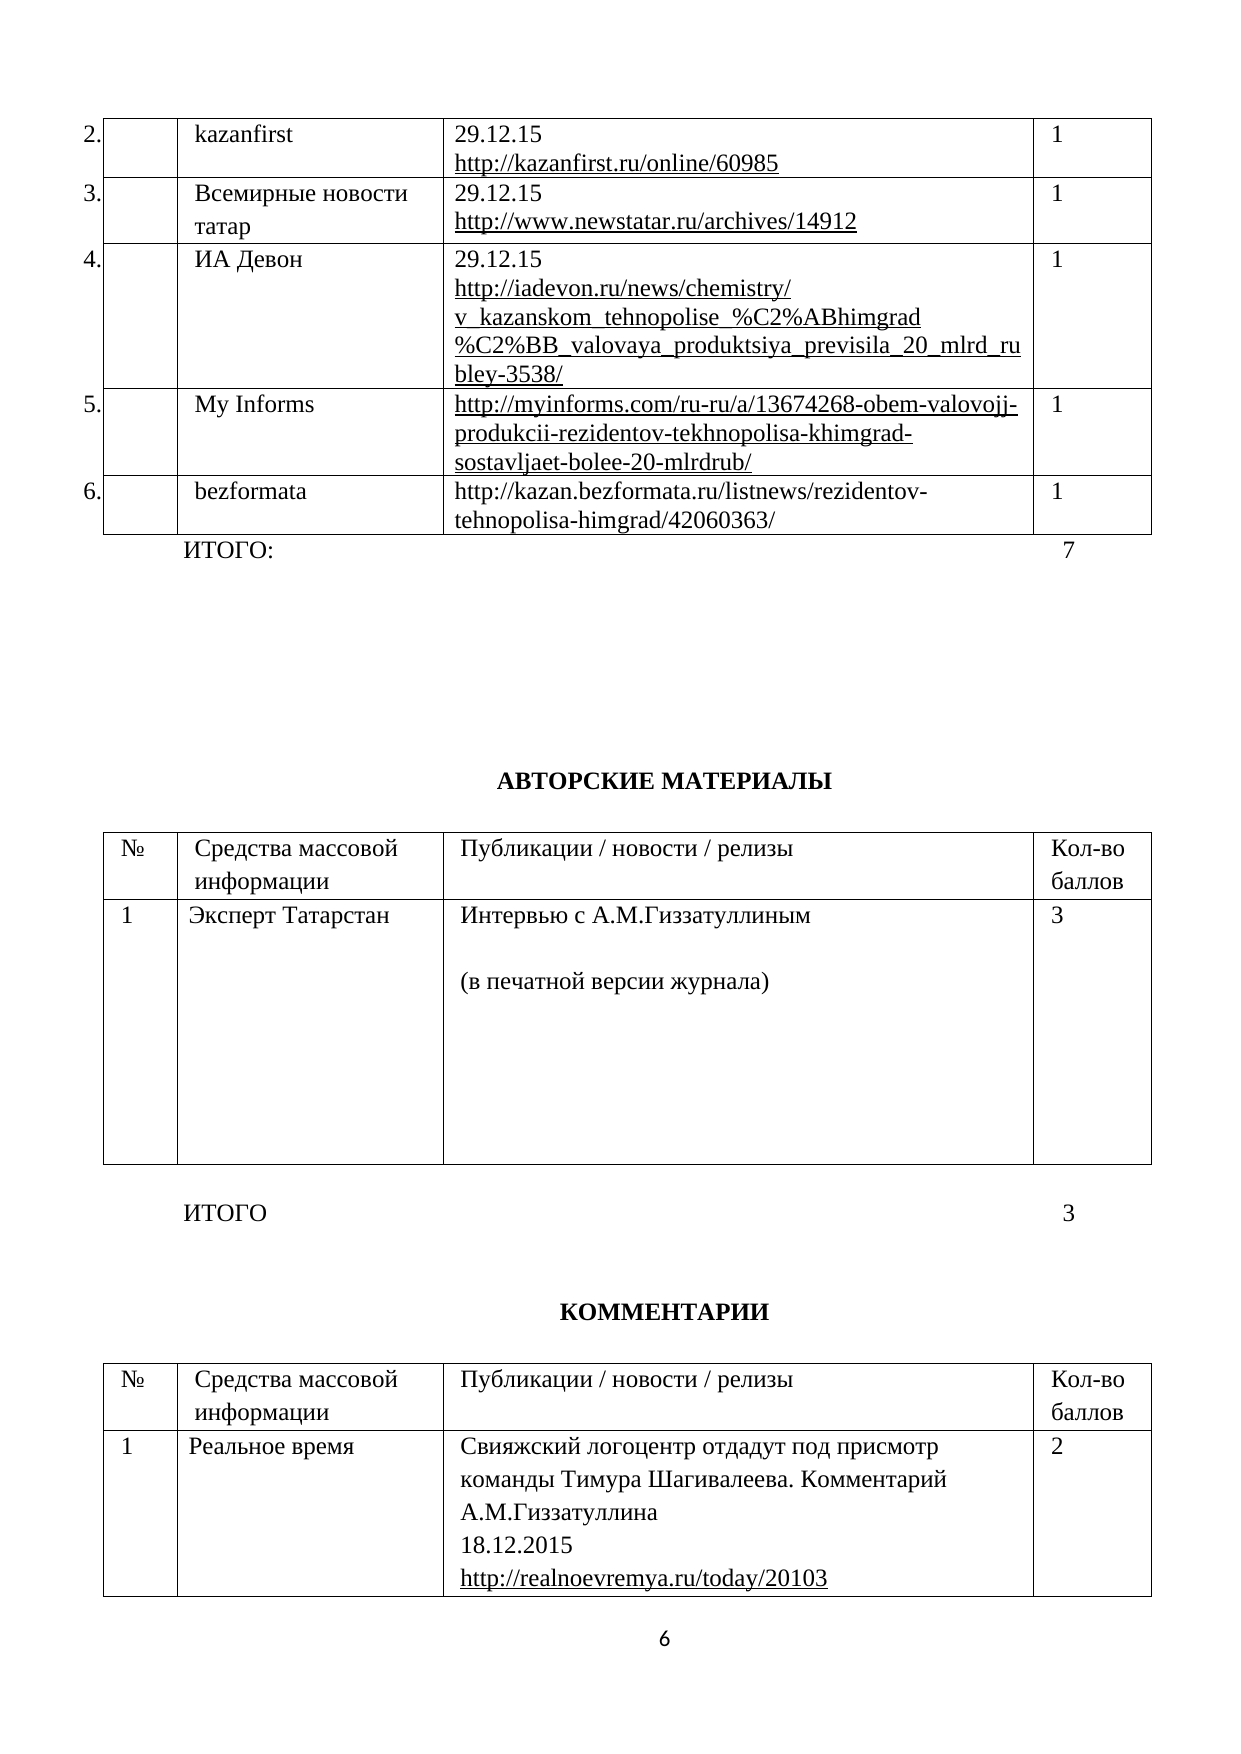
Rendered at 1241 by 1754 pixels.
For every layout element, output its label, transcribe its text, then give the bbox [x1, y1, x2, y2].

table_cell 29.12.15 http://kazanfirst.ru/online/60985 [444, 119, 1033, 177]
table_header Средства массовой информации [178, 833, 443, 899]
table_cell 29.12.15 http://iadevon.ru/news/chemistry/v_kazanskom_tehnopolise_%C2%ABhimgrad%C2%BB_valovaya_produktsiya_previsila_20_mlrd_rubley-3538/ [444, 244, 1033, 388]
table_header № [104, 833, 177, 899]
table_cell [104, 119, 177, 177]
table_cell Эксперт Татарстан [178, 900, 443, 1164]
text АВТОРСКИЕ МАТЕРИАЛЫ [183, 766, 1146, 795]
table_cell Интервью с А.М.Гиззатуллиным (в печатной версии журнала) [444, 900, 1033, 1164]
table_cell ИА Девон [178, 244, 443, 388]
table_header Кол-во баллов [1034, 1364, 1151, 1430]
table_cell 3 [1034, 900, 1151, 1164]
table_cell 1 [104, 1431, 177, 1596]
table_cell Реальное время [178, 1431, 443, 1596]
table_header Публикации / новости / релизы [444, 1364, 1033, 1430]
table_cell [104, 178, 177, 243]
table_cell kazanfirst [178, 119, 443, 177]
table_cell 1 [1034, 178, 1151, 243]
table_cell [104, 389, 177, 475]
table_header Средства массовой информации [178, 1364, 443, 1430]
text ИТОГО: 7 [183, 535, 1146, 564]
table_cell http://kazan.bezformata.ru/listnews/rezidentov-tehnopolisa-himgrad/42060363/ [444, 476, 1033, 534]
text КОММЕНТАРИИ [183, 1297, 1146, 1326]
table_cell 1 [104, 900, 177, 1164]
table_cell [104, 244, 177, 388]
table_cell [104, 476, 177, 534]
text ИТОГО 3 [183, 1198, 1146, 1227]
table_cell 29.12.15 http://www.newstatar.ru/archives/14912 [444, 178, 1033, 243]
table_cell My Informs [178, 389, 443, 475]
table_cell 1 [1034, 119, 1151, 177]
table_cell 1 [1034, 476, 1151, 534]
table_header Публикации / новости / релизы [444, 833, 1033, 899]
table_cell http://myinforms.com/ru-ru/a/13674268-obem-valovojj-produkcii-rezidentov-tekhnopolisa-khimgrad-sostavljaet-bolee-20-mlrdrub/ [444, 389, 1033, 475]
table_header Кол-во баллов [1034, 833, 1151, 899]
table_cell 1 [1034, 389, 1151, 475]
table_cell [444, 1431, 1033, 1596]
table_cell 1 [1034, 244, 1151, 388]
table_cell Всемирные новости татар [178, 178, 443, 243]
table_cell 2 [1034, 1431, 1151, 1596]
table_cell bezformata [178, 476, 443, 534]
table_header № [104, 1364, 177, 1430]
